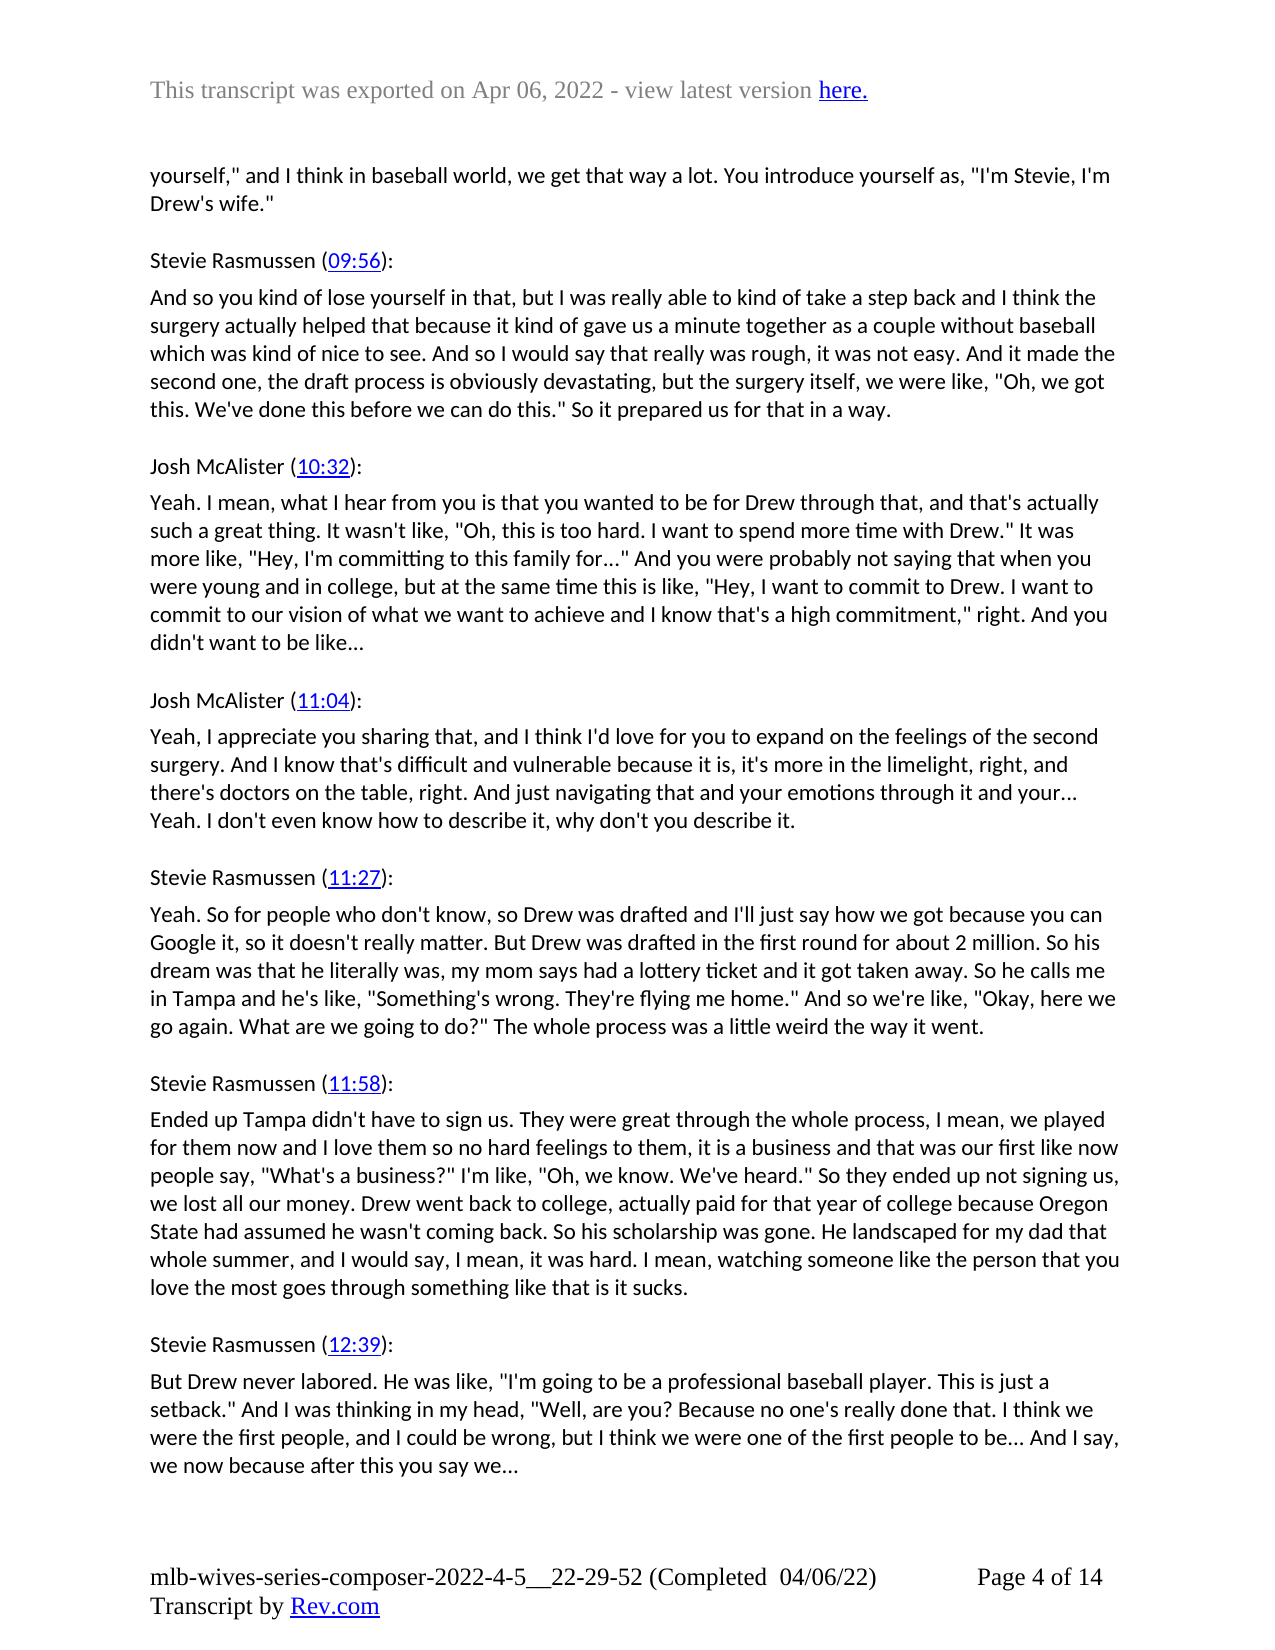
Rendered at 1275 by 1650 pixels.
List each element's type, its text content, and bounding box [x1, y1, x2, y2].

text Stevie Rasmussen (09:56): [150, 246, 1125, 274]
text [150, 161, 1125, 217]
text Stevie Rasmussen (11:58): [150, 1069, 1125, 1097]
text Yeah. So for people who don't know, so Drew was drafted and I'll just say how we got because you can Google it, so it doesn't really matter. But Drew was drafted in the first round for about 2 million. So his dream was that he literally was, my mom says had a lottery ticket and it got taken away. So he calls me in Tampa and he's like, "Something's wrong. They're flying me home." And so we're like, "Okay, here we go again. What are we going to do?" The whole process was a little weird the way it went. [150, 900, 1125, 1040]
text But Drew never labored. He was like, "I'm going to be a professional baseball player. This is just a setback." And I was thinking in my head, "Well, are you? Because no one's really done that. I think we were the first people, and I could be wrong, but I think we were one of the first people to be... And I say, we now because after this you say we... [150, 1367, 1125, 1479]
text Stevie Rasmussen (12:39): [150, 1331, 1125, 1359]
text Josh McAlister (11:04): [150, 686, 1125, 714]
text And so you kind of lose yourself in that, but I was really able to kind of take a step back and I think the surgery actually helped that because it kind of gave us a minute together as a couple without baseball which was kind of nice to see. And so I would say that really was rough, it was not easy. And it made the second one, the draft process is obviously devastating, but the surgery itself, we were like, "Oh, we got this. We've done this before we can do this." So it prepared us for that in a way. [150, 283, 1125, 423]
text Stevie Rasmussen (11:27): [150, 863, 1125, 891]
text Josh McAlister (10:32): [150, 452, 1125, 480]
text Yeah, I appreciate you sharing that, and I think I'd love for you to expand on the feelings of the second surgery. And I know that's difficult and vulnerable because it is, it's more in the limelight, right, and there's doctors on the table, right. And just navigating that and your emotions through it and your... Yeah. I don't even know how to describe it, why don't you describe it. [150, 722, 1125, 834]
text Ended up Tampa didn't have to sign us. They were great through the whole process, I mean, we played for them now and I love them so no hard feelings to them, it is a business and that was our first like now people say, "What's a business?" I'm like, "Oh, we know. We've heard." So they ended up not signing us, we lost all our money. Drew went back to college, actually paid for that year of college because Oregon State had assumed he wasn't coming back. So his scholarship was gone. He landscaped for my dad that whole summer, and I would say, I mean, it was hard. I mean, watching someone like the person that you love the most goes through something like that is it sucks. [150, 1105, 1125, 1301]
text Yeah. I mean, what I hear from you is that you wanted to be for Drew through that, and that's actually such a great thing. It wasn't like, "Oh, this is too hard. I want to spend more time with Drew." It was more like, "Hey, I'm committing to this family for..." And you were probably not saying that when you were young and in college, but at the same time this is like, "Hey, I want to commit to Drew. I want to commit to our vision of what we want to achieve and I know that's a high commitment," right. And you didn't want to be like... [150, 488, 1125, 657]
